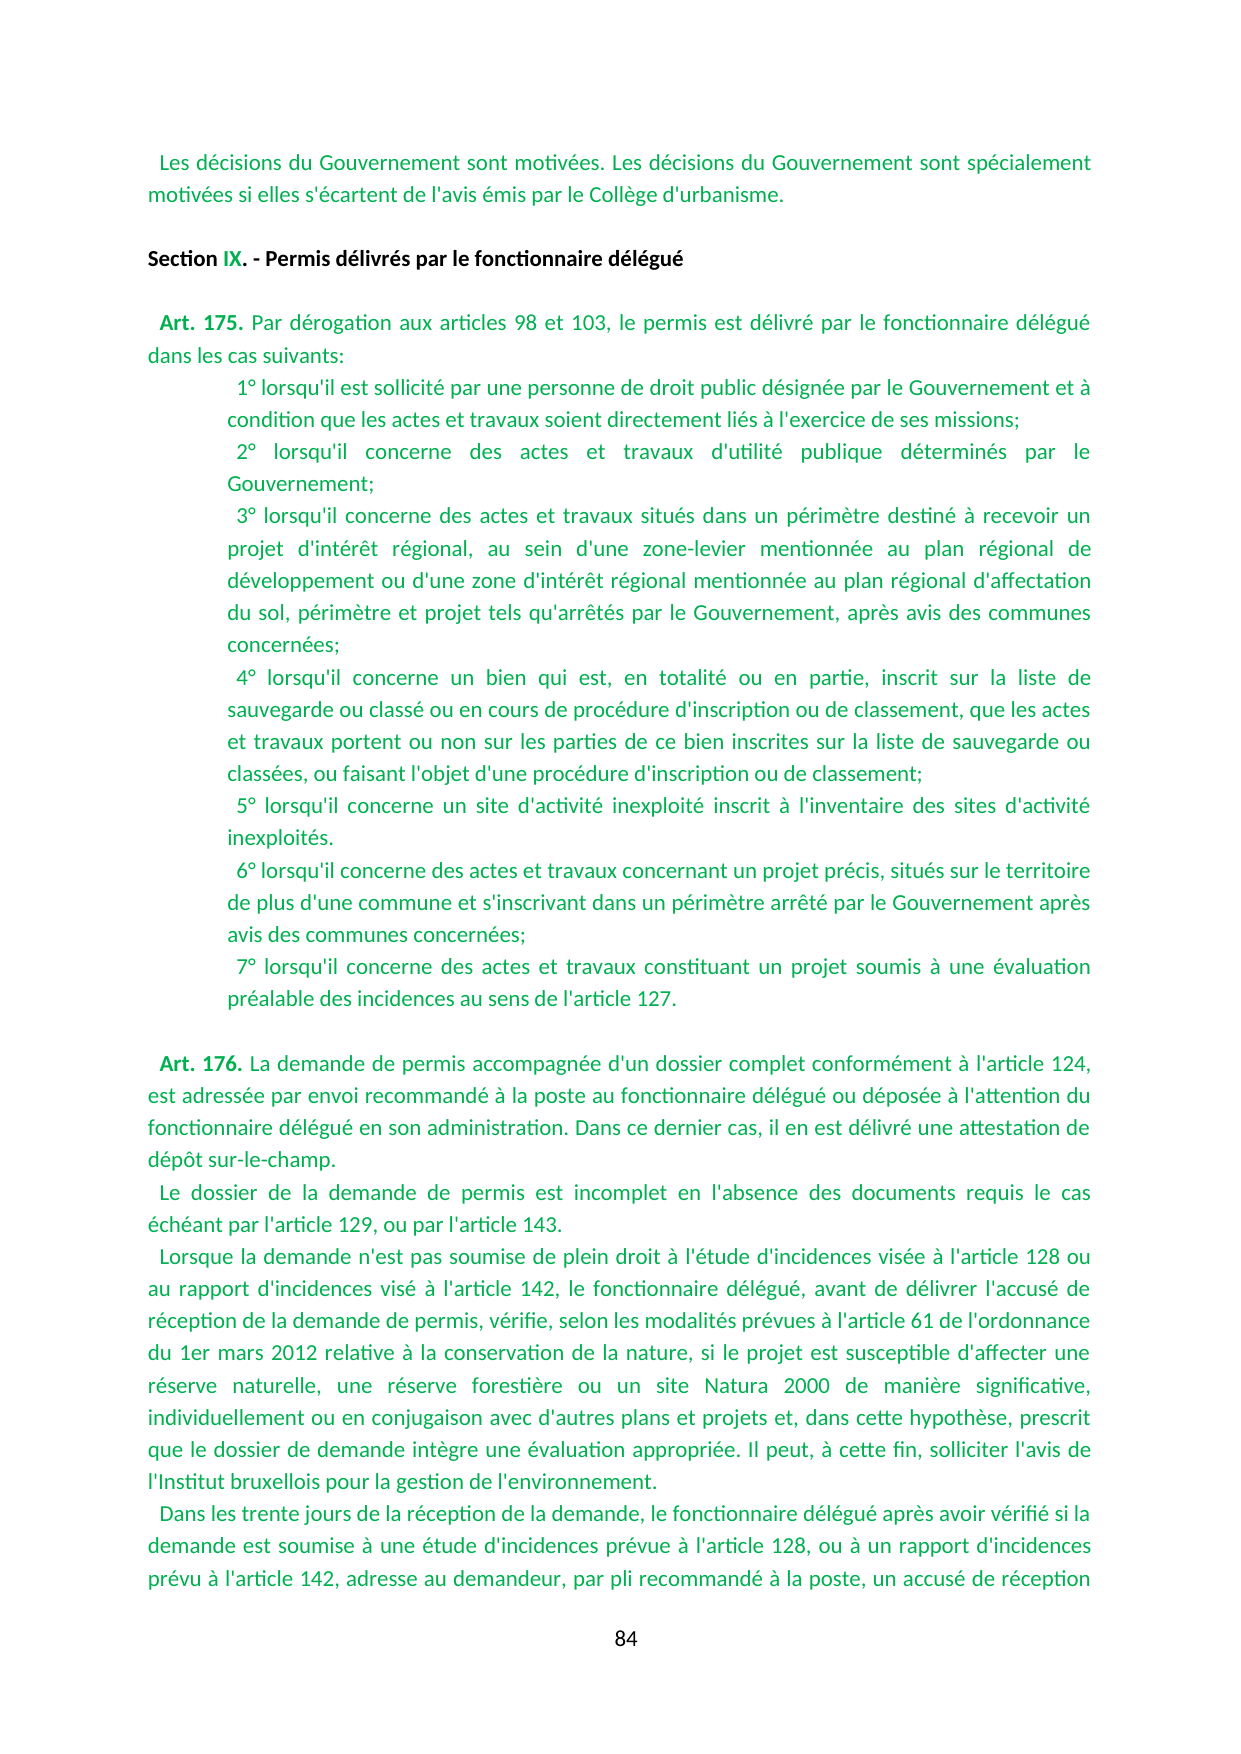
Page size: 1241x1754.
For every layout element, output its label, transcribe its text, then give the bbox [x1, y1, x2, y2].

text Le dossier de la demande de permis est incomplet en l'absence des documents requis le cas échéant par l'article 129, ou par l'article 143. [148, 1178, 1093, 1238]
text Lorsque la demande n'est pas soumise de plein droit à l'étude d'incidences visée à l'article 128 ou au rapport d'incidences visé à l'article 142, le fonctionnaire délégué, avant de délivrer l'accusé de réception de la demande de permis, vérifie, selon les modalités prévues à l'article 61 de l'ordonnance du 1er mars 2012 relative à la conservation de la nature, si le projet est susceptible d'affecter une réserve naturelle, une réserve forestière ou un site Natura 2000 de manière significative, individuellement ou en conjugaison avec d'autres plans et projets et, dans cette hypothèse, prescrit que le dossier de demande intègre une évaluation appropriée. Il peut, à cette fin, solliciter l'avis de l'Institut bruxellois pour la gestion de l'environnement. [148, 1242, 1093, 1495]
text 3° lorsqu'il concerne des actes et travaux situés dans un périmètre destiné à recevoir un projet d'intérêt régional, au sein d'une zone-levier mentionnée au plan régional de développement ou d'une zone d'intérêt régional mentionnée au plan régional d'affectation du sol, périmètre et projet tels qu'arrêtés par le Gouvernement, après avis des communes concernées; [227, 502, 1093, 658]
text 6° lorsqu'il concerne des actes et travaux concernant un projet précis, situés sur le territoire de plus d'une commune et s'inscrivant dans un périmètre arrêté par le Gouvernement après avis des communes concernées; [227, 856, 1093, 948]
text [148, 1499, 1093, 1592]
text Art. 176. La demande de permis accompagnée d'un dossier complet conformément à l'article 124, est adressée par envoi recommandé à la poste au fonctionnaire délégué ou déposée à l'attention du fonctionnaire délégué en son administration. Dans ce dernier cas, il en est délivré une attestation de dépôt sur-le-champ. [148, 1049, 1093, 1173]
text 1° lorsqu'il est sollicité par une personne de droit public désignée par le Gouvernement et à condition que les actes et travaux soient directement liés à l'exercice de ses missions; [227, 373, 1093, 433]
text 2° lorsqu'il concerne des actes et travaux d'utilité publique déterminés par le Gouvernement; [227, 437, 1093, 497]
text Les décisions du Gouvernement sont motivées. Les décisions du Gouvernement sont spécialement motivées si elles s'écartent de l'avis émis par le Collège d'urbanisme. [148, 148, 1093, 208]
text 7° lorsqu'il concerne des actes et travaux constituant un projet soumis à une évaluation préalable des incidences au sens de l'article 127. [227, 952, 1093, 1012]
subtitle Section IX. - Permis délivrés par le fonctionnaire délégué [148, 244, 1093, 272]
text Art. 175. Par dérogation aux articles 98 et 103, le permis est délivré par le fonctionnaire délégué dans les cas suivants: [148, 308, 1093, 369]
text 4° lorsqu'il concerne un bien qui est, en totalité ou en partie, inscrit sur la liste de sauvegarde ou classé ou en cours de procédure d'inscription ou de classement, que les actes et travaux portent ou non sur les parties de ce bien inscrites sur la liste de sauvegarde ou classées, ou faisant l'objet d'une procédure d'inscription ou de classement; [227, 663, 1093, 787]
text 5° lorsqu'il concerne un site d'activité inexploité inscrit à l'inventaire des sites d'activité inexploités. [227, 791, 1093, 852]
